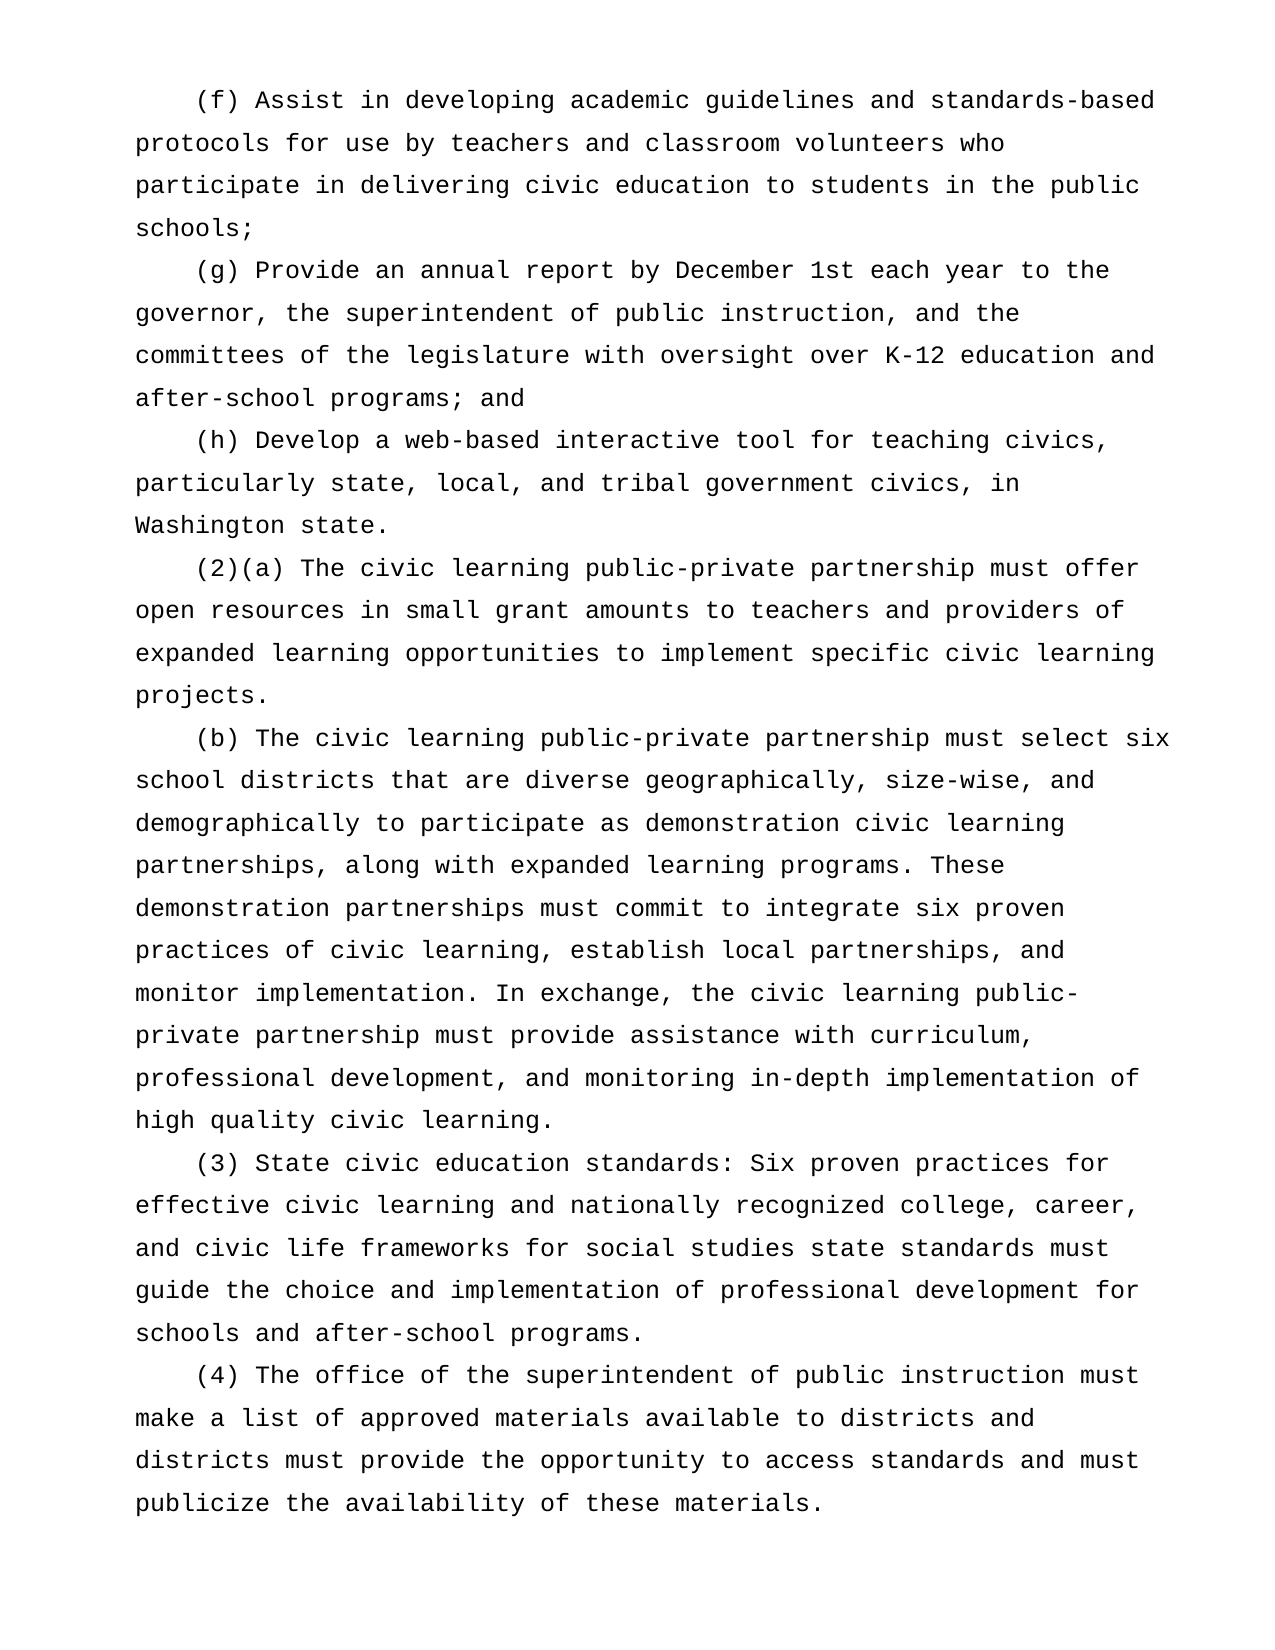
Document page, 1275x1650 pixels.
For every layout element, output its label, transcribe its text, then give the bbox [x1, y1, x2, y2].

text (3) State civic education standards: Six proven practices for effective civic learning and nationally recognized college, career, and civic life frameworks for social studies state standards must guide the choice and implementation of professional development for schools and after-school programs. [135, 1137, 1170, 1350]
text (2)(a) The civic learning public-private partnership must offer open resources in small grant amounts to teachers and providers of expanded learning opportunities to implement specific civic learning projects. [135, 542, 1170, 712]
text (b) The civic learning public-private partnership must select six school districts that are diverse geographically, size-wise, and demographically to participate as demonstration civic learning partnerships, along with expanded learning programs. These demonstration partnerships must commit to integrate six proven practices of civic learning, establish local partnerships, and monitor implementation. In exchange, the civic learning public-private partnership must provide assistance with curriculum, professional development, and monitoring in-depth implementation of high quality civic learning. [135, 712, 1170, 1137]
text (f) Assist in developing academic guidelines and standards-based protocols for use by teachers and classroom volunteers who participate in delivering civic education to students in the public schools; [135, 75, 1170, 245]
text (g) Provide an annual report by December 1st each year to the governor, the superintendent of public instruction, and the committees of the legislature with oversight over K-12 education and after-school programs; and [135, 245, 1170, 415]
text (4) The office of the superintendent of public instruction must make a list of approved materials available to districts and districts must provide the opportunity to access standards and must publicize the availability of these materials. [135, 1350, 1170, 1520]
text (h) Develop a web-based interactive tool for teaching civics, particularly state, local, and tribal government civics, in Washington state. [135, 415, 1170, 542]
